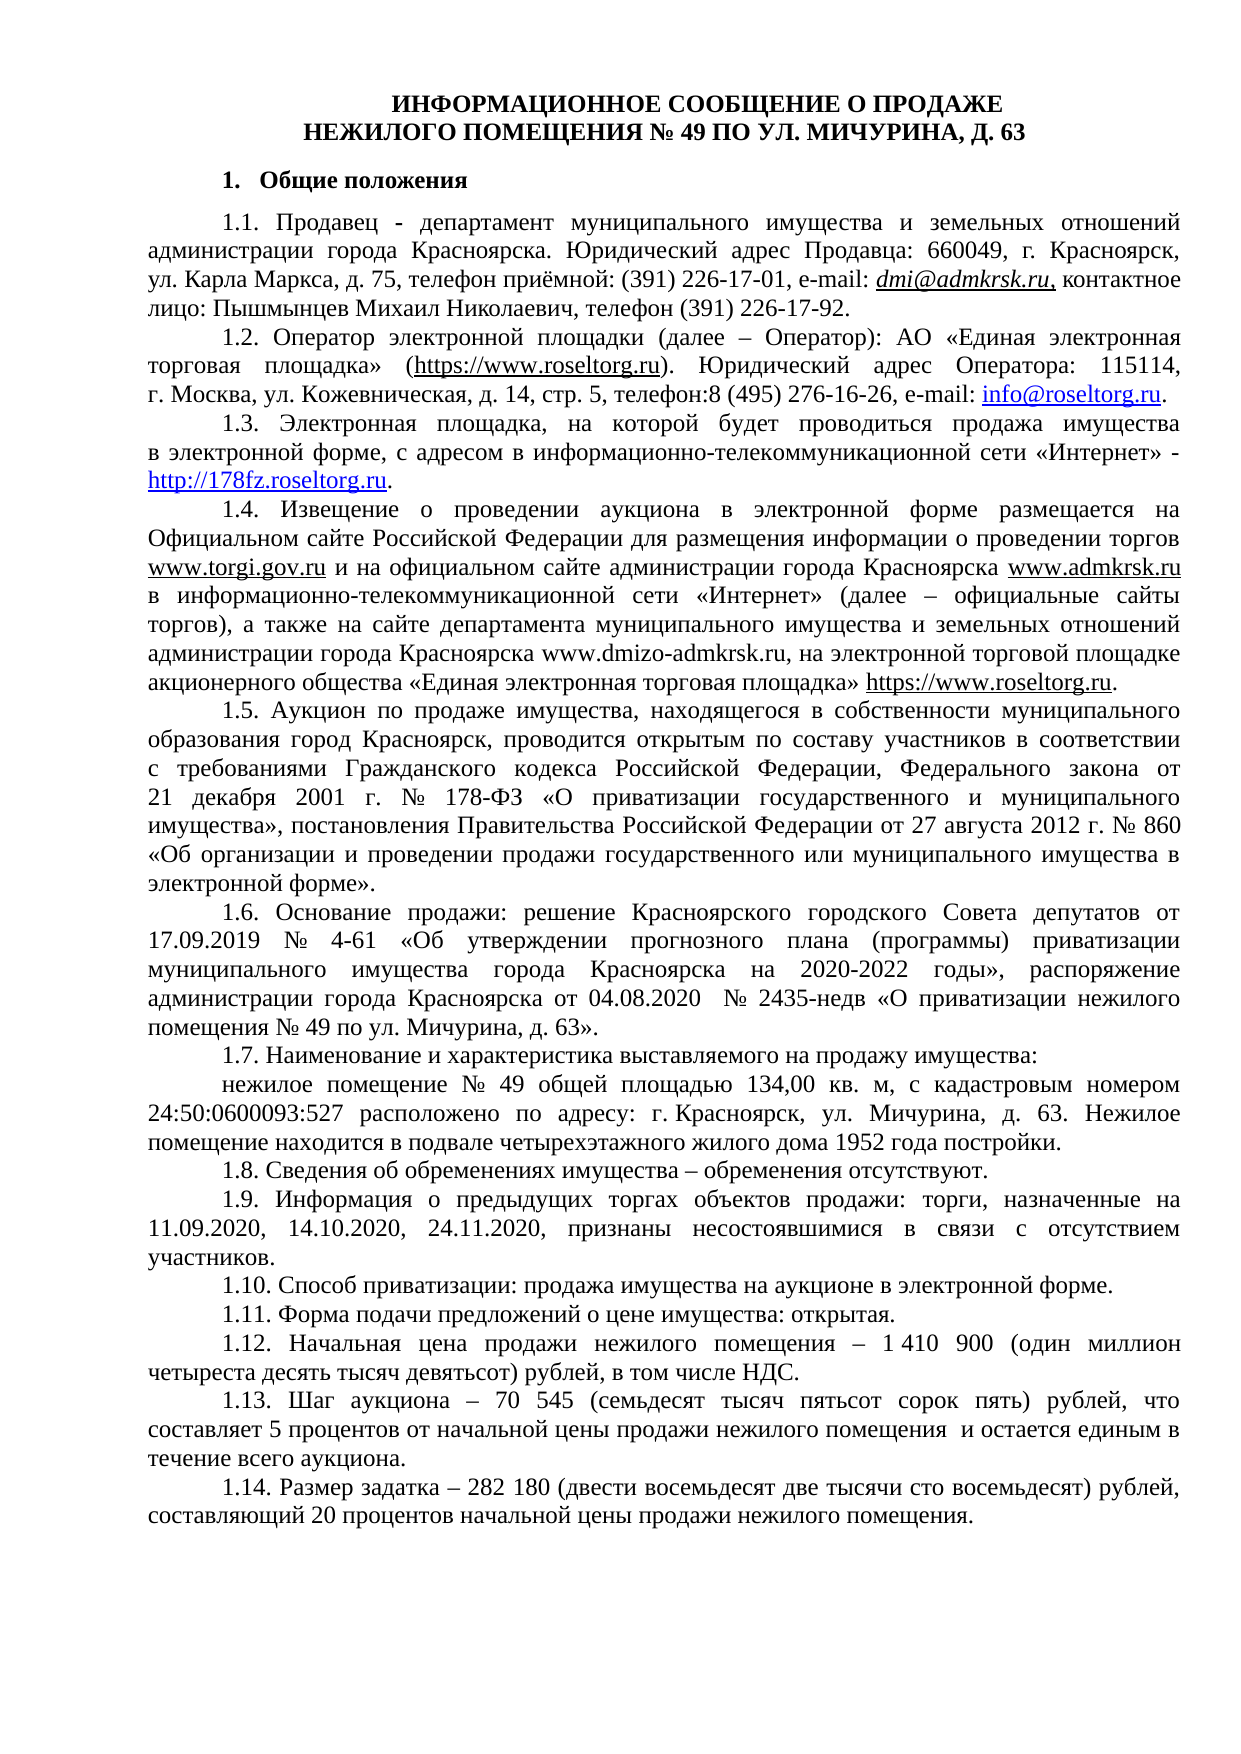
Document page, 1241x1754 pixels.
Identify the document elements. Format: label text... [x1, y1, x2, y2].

text нежилое помещение № 49 общей площадью 134,00 кв. м, с кадастровым номером 24:50:0600093:527 расположено по адресу: г. Красноярск, ул. Мичурина, д. 63. Нежилое помещение находится в подвале четырехэтажного жилого дома 1952 года постройки. [148, 1069, 1181, 1155]
text 1.2. Оператор электронной площадки (далее – Оператор): АО «Единая электронная торговая площадка» (https://www.roseltorg.ru). Юридический адрес Оператора: 115114, г. Москва, ул. Кожевническая, д. 14, стр. 5, телефон:8 (495) 276-16-26, e-mail: info@roseltorg.ru. [148, 322, 1181, 408]
text 1.8. Сведения об обременениях имущества – обременения отсутствуют. [148, 1155, 1181, 1184]
text 1.3. Электронная площадка, на которой будет проводиться продажа имущества в электронной форме, с адресом в информационно-телекоммуникационной сети «Интернет» - http://178fz.roseltorg.ru. [148, 408, 1181, 494]
text 1.13. Шаг аукциона – 70 545 (семьдесят тысяч пятьсот сорок пять) рублей, что составляет 5 процентов от начальной цены продажи нежилого помещения и остается единым в течение всего аукциона. [148, 1385, 1181, 1472]
text 1.9. Информация о предыдущих торгах объектов продажи: торги, назначенные на 11.09.2020, 14.10.2020, 24.11.2020, признаны несостоявшимися в связи с отсутствием участников. [148, 1184, 1181, 1270]
text 1.1. Продавец - департамент муниципального имущества и земельных отношений администрации города Красноярска. Юридический адрес Продавца: 660049, г. Красноярск, ул. Карла Маркса, д. 75, телефон приёмной: (391) 226-17-01, e-mail: dmi@admkrsk.ru, контактное лицо: Пышмынцев Михаил Николаевич, телефон (391) 226-17-92. [148, 207, 1181, 322]
text 1.11. Форма подачи предложений о цене имущества: открытая. [148, 1299, 1181, 1328]
title ИНФОРМАЦИОННОЕ СООБЩЕНИЕ О ПРОДАЖЕ [148, 89, 1181, 117]
text 1.7. Наименование и характеристика выставляемого на продажу имущества: [148, 1040, 1181, 1069]
text 1.4. Извещение о проведении аукциона в электронной форме размещается на Официальном сайте Российской Федерации для размещения информации о проведении торгов www.torgi.gov.ru и на официальном сайте администрации города Красноярска www.admkrsk.ru в информационно-телекоммуникационной сети «Интернет» (далее – официальные сайты торгов), а также на сайте департамента муниципального имущества и земельных отношений администрации города Красноярска www.dmizo-admkrsk.ru, на электронной торговой площадке акционерного общества «Единая электронная торговая площадка» https://www.roseltorg.ru. [148, 494, 1181, 695]
text 1.6. Основание продажи: решение Красноярского городского Совета депутатов от 17.09.2019 № 4-61 «Об утверждении прогнозного плана (программы) приватизации муниципального имущества города Красноярска на 2020-2022 годы», распоряжение администрации города Красноярска от 04.08.2020 № 2435-недв «О приватизации нежилого помещения № 49 по ул. Мичурина, д. 63». [148, 897, 1181, 1040]
text 1.12. Начальная цена продажи нежилого помещения – 1 410 900 (один миллион четыреста десять тысяч девятьсот) рублей, в том числе НДС. [148, 1328, 1181, 1385]
text НЕЖИЛОГО ПОМЕЩЕНИЯ № 49 ПО УЛ. МИЧУРИНА, Д. 63 [148, 117, 1181, 146]
text 1.14. Размер задатка – 282 180 (двести восемьдесят две тысячи сто восемьдесят) рублей, составляющий 20 процентов начальной цены продажи нежилого помещения. [148, 1472, 1181, 1529]
list Общие положения [222, 165, 1181, 194]
text 1.5. Аукцион по продаже имущества, находящегося в собственности муниципального образования город Красноярск, проводится открытым по составу участников в соответствии с требованиями Гражданского кодекса Российской Федерации, Федерального закона от 21 декабря 2001 г. № 178-ФЗ «О приватизации государственного и муниципального имущества», постановления Правительства Российской Федерации от 27 августа 2012 г. № 860 «Об организации и проведении продажи государственного или муниципального имущества в электронной форме». [148, 695, 1181, 897]
text 1.10. Способ приватизации: продажа имущества на аукционе в электронной форме. [148, 1270, 1181, 1299]
